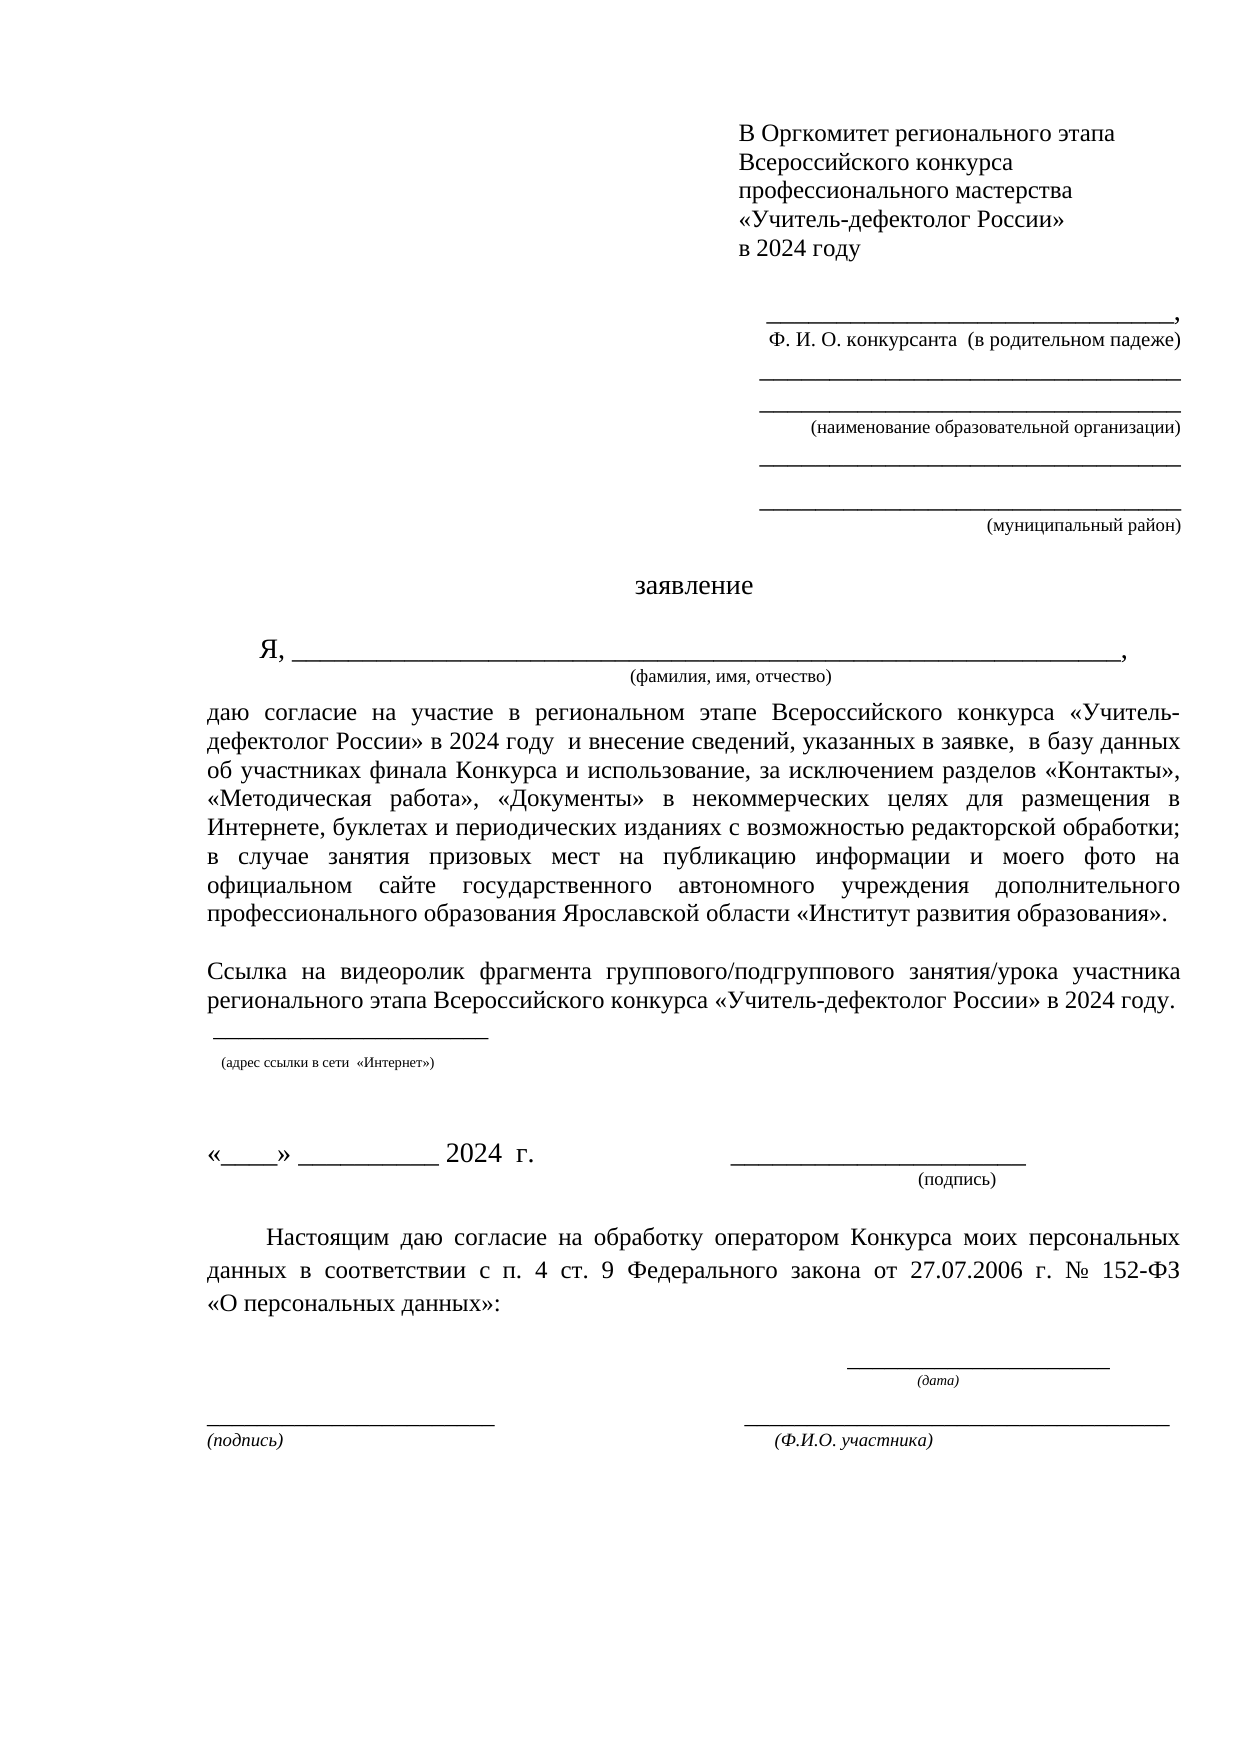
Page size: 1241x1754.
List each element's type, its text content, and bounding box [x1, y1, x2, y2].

text «____» __________ 2024 г. _____________________ [207, 1136, 1181, 1168]
text Ссылка на видеоролик фрагмента группового/подгруппового занятия/урока участника регионального этапа Всероссийского конкурса «Учитель-дефектолог России» в 2024 году. [207, 956, 1181, 1013]
text Настоящим даю согласие на обработку оператором Конкурса моих персональных данных в соответствии c п. 4 ст. 9 Федерального закона от 27.07.2006 г. № 152-ФЗ «О персональных данных»: [207, 1222, 1181, 1317]
text Ф. И. О. конкурсанта (в родительном падеже) [738, 327, 1181, 351]
text В Оргкомитет регионального этапа Всероссийского конкурса профессионального мастерства «Учитель-дефектолог России» в 2024 году [738, 118, 1181, 262]
text (фамилия, имя, отчество) [207, 665, 1181, 687]
text ______________________ [207, 1013, 1181, 1042]
text _____________________ [207, 1343, 1181, 1372]
text заявление [207, 568, 1181, 600]
text ______________________________ [738, 351, 1181, 383]
text (адрес ссылки в сети «Интернет») [207, 1042, 1181, 1071]
text (муниципальный район) [738, 514, 1181, 535]
text (дата) [207, 1372, 1181, 1400]
text ______________________________ [738, 383, 1181, 416]
text _______________________ __________________________________ [207, 1400, 1181, 1429]
text (наименование образовательной организации) [738, 416, 1181, 437]
text (подпись) [207, 1168, 1181, 1190]
text ______________________________ [738, 437, 1181, 469]
text Я, ___________________________________________________________, [207, 633, 1181, 665]
text ______________________________ [738, 481, 1181, 514]
text даю согласие на участие в региональном этапе Всероссийского конкурса «Учитель-дефектолог России» в 2024 году и внесение сведений, указанных в заявке, в базу данных об участниках финала Конкурса и использование, за исключением разделов «Контакты», «Методическая работа», «Документы» в некоммерческих целях для размещения в Интернете, буклетах и периодических изданиях с возможностью редакторской обработки; в случае занятия призовых мест на публикацию информации и моего фото на официальном сайте государственного автономного учреждения дополнительного профессионального образования Ярославской области «Институт развития образования». [207, 697, 1181, 927]
text (подпись) (Ф.И.О. участника) [207, 1429, 1181, 1451]
text _____________________________, [738, 294, 1181, 327]
